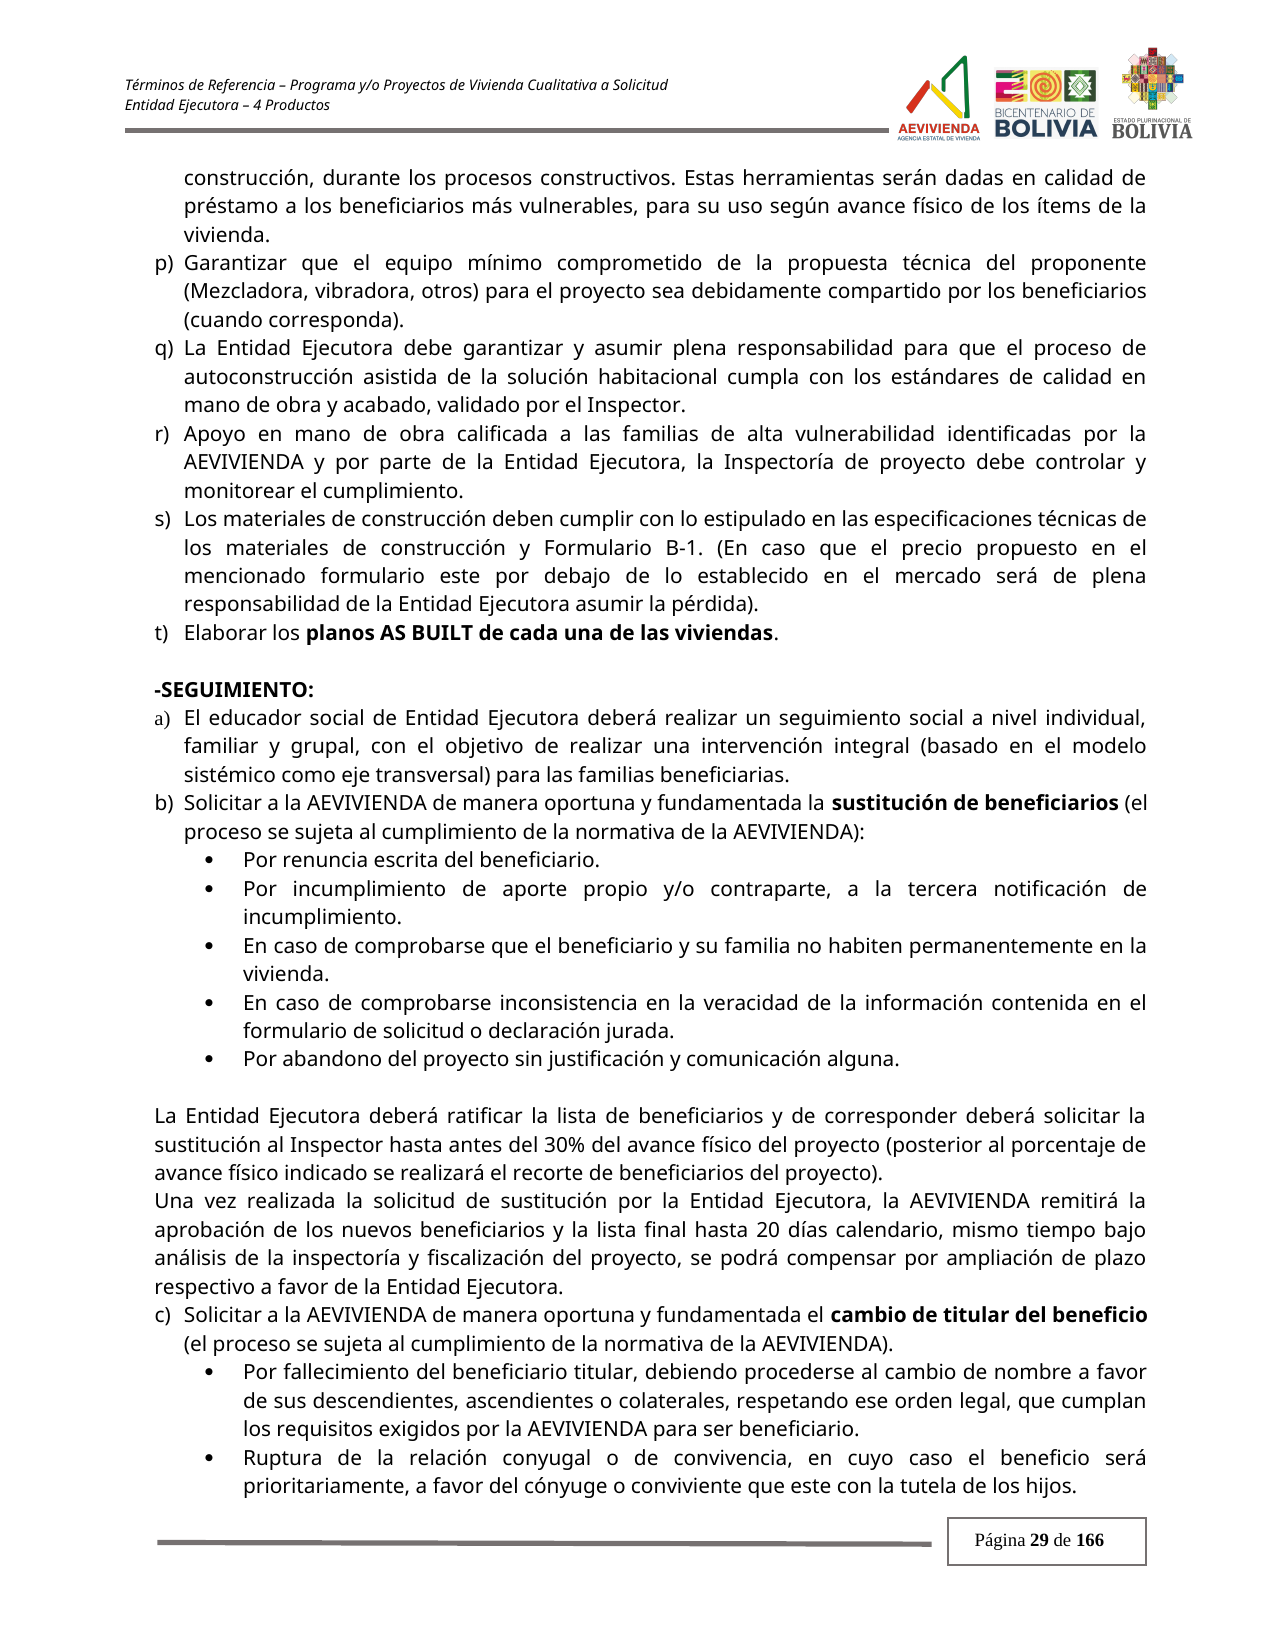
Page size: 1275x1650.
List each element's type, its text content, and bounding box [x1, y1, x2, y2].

list En caso de comprobarse que el beneficiario y su familia no habiten permanentemente en la vivienda. [205, 931, 1148, 988]
list Por fallecimiento del beneficiario titular, debiendo procederse al cambio de nombre a favor de sus descendientes, ascendientes o colaterales, respetando ese orden legal, que cumplan los requisitos exigidos por la AEVIVIENDA para ser beneficiario. [205, 1357, 1148, 1443]
list Por incumplimiento de aporte propio y/o contraparte, a la tercera notificación de incumplimiento. [205, 874, 1148, 931]
list Elaborar los planos AS BUILT de cada una de las viviendas. [154, 618, 1148, 646]
list Por abandono del proyecto sin justificación y comunicación alguna. [205, 1044, 1148, 1073]
list Por renuncia escrita del beneficiario. [205, 845, 1148, 874]
picture [891, 47, 986, 148]
list Los materiales de construcción deben cumplir con lo estipulado en las especificaciones técnicas de los materiales de construcción y Formulario B-1. (En caso que el precio propuesto en el mencionado formulario este por debajo de lo establecido en el mercado será de plena responsabilidad de la Entidad Ejecutora asumir la pérdida). [154, 504, 1148, 618]
list En caso de comprobarse inconsistencia en la veracidad de la información contenida en el formulario de solicitud o declaración jurada. [205, 988, 1148, 1044]
text Una vez realizada la solicitud de sustitución por la Entidad Ejecutora, la AEVIVIENDA remitirá la aprobación de los nuevos beneficiarios y la lista final hasta 20 días calendario, mismo tiempo bajo análisis de la inspectoría y fiscalización del proyecto, se podrá compensar por ampliación de plazo respectivo a favor de la Entidad Ejecutora. [154, 1187, 1148, 1300]
list Apoyo en mano de obra calificada a las familias de alta vulnerabilidad identificadas por la AEVIVIENDA y por parte de la Entidad Ejecutora, la Inspectoría de proyecto debe controlar y monitorear el cumplimiento. [154, 419, 1148, 504]
list Solicitar a la AEVIVIENDA de manera oportuna y fundamentada el cambio de titular del beneficio (el proceso se sujeta al cumplimiento de la normativa de la AEVIVIENDA). [154, 1300, 1148, 1357]
list Solicitar a la AEVIVIENDA de manera oportuna y fundamentada la sustitución de beneficiarios (el proceso se sujeta al cumplimiento de la normativa de la AEVIVIENDA): [154, 788, 1148, 845]
list Ruptura de la relación conyugal o de convivencia, en cuyo caso el beneficio será prioritariamente, a favor del cónyuge o conviviente que este con la tutela de los hijos. [205, 1443, 1148, 1499]
text La Entidad Ejecutora deberá ratificar la lista de beneficiarios y de corresponder deberá solicitar la sustitución al Inspector hasta antes del 30% del avance físico del proyecto (posterior al porcentaje de avance físico indicado se realizará el recorte de beneficiarios del proyecto). [154, 1101, 1148, 1187]
list La Entidad Ejecutora debe garantizar y asumir plena responsabilidad para que el proceso de autoconstrucción asistida de la solución habitacional cumpla con los estándares de calidad en mano de obra y acabado, validado por el Inspector. [154, 333, 1148, 419]
list El educador social de Entidad Ejecutora deberá realizar un seguimiento social a nivel individual, familiar y grupal, con el objetivo de realizar una intervención integral (basado en el modelo sistémico como eje transversal) para las familias beneficiarias. [154, 703, 1148, 788]
text -SEGUIMIENTO: [154, 675, 1148, 703]
picture [993, 40, 1206, 147]
list Garantizar que el equipo mínimo comprometido de la propuesta técnica del proponente (Mezcladora, vibradora, otros) para el proyecto sea debidamente compartido por los beneficiarios (cuando corresponda). [154, 248, 1148, 333]
